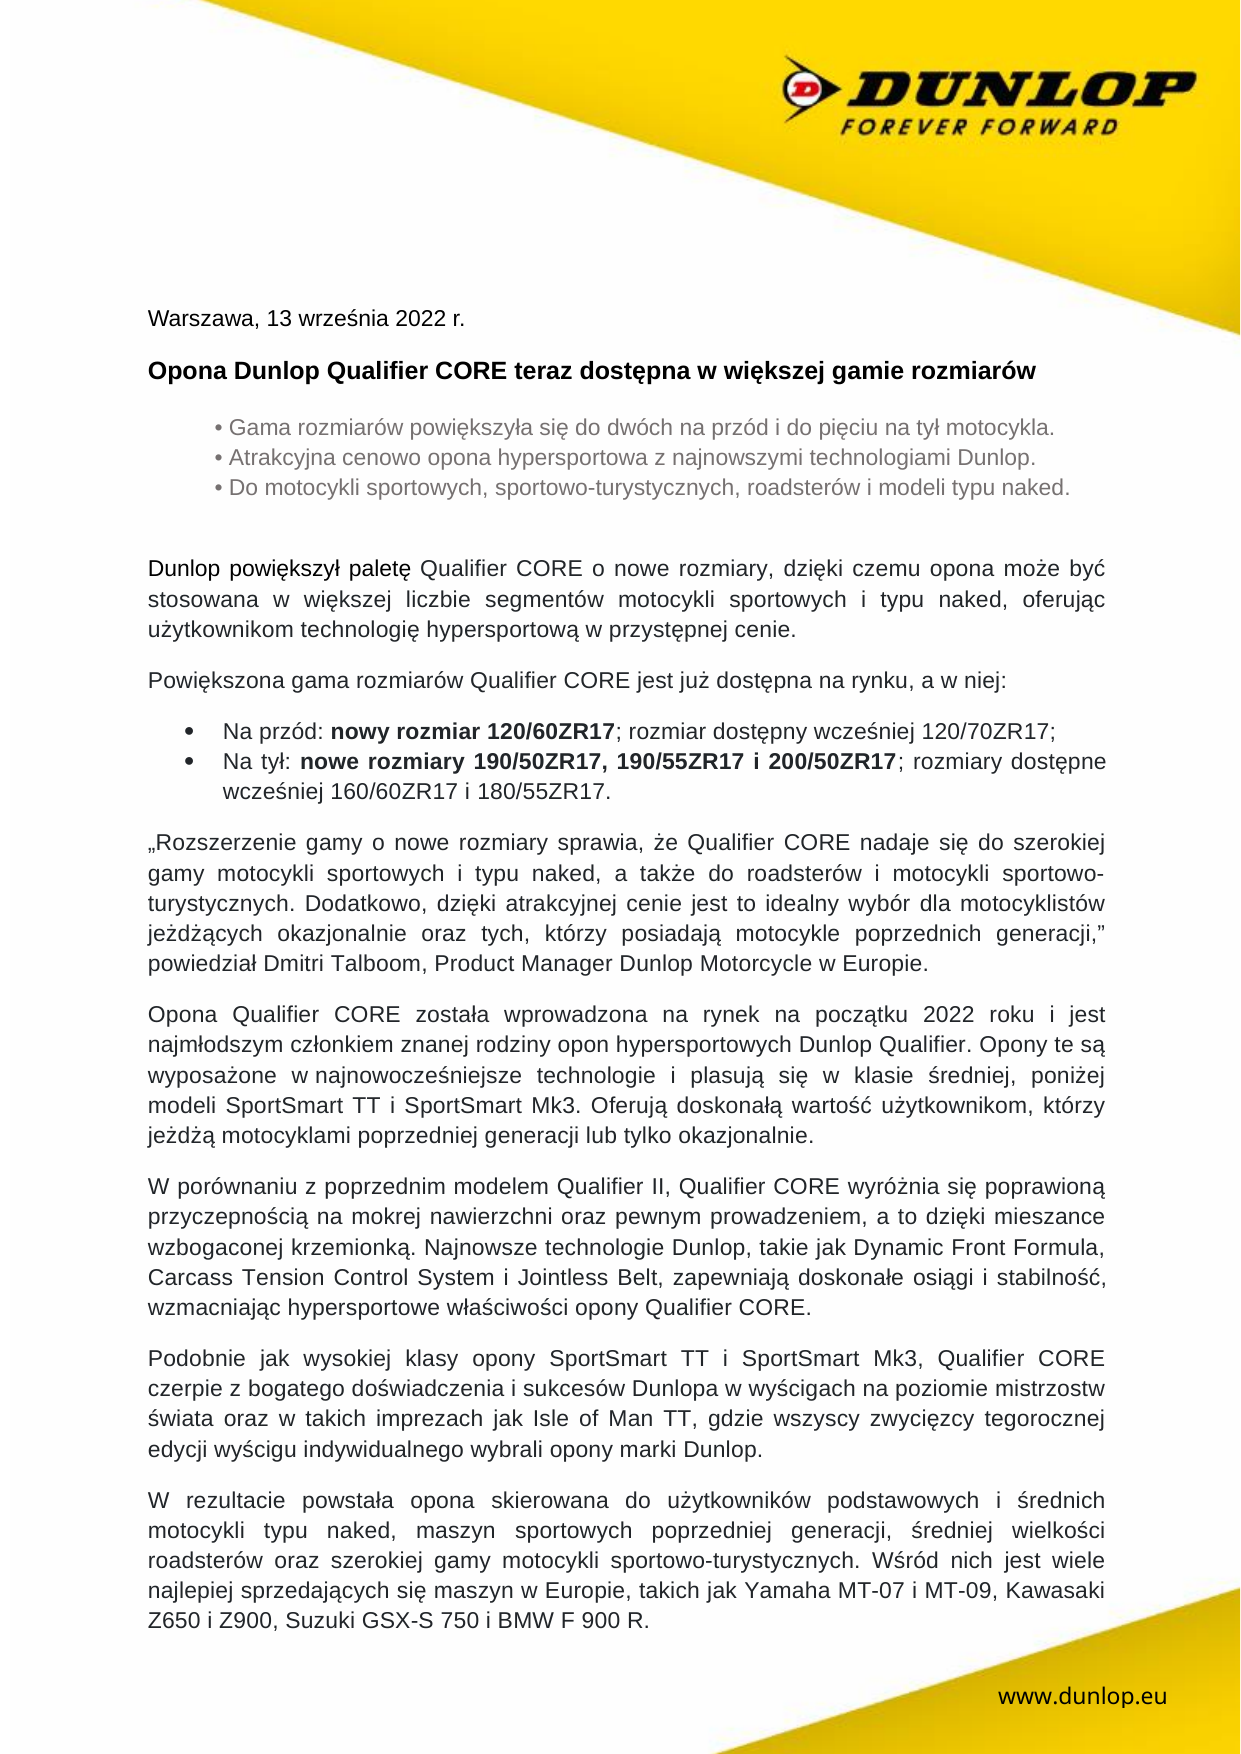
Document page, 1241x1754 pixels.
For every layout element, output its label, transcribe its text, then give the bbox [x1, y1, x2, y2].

text • Do motocykli sportowych, sportowo-turystycznych, roadsterów i modeli typu naked. [214, 474, 1107, 500]
text • Gama rozmiarów powiększyła się do dwóch na przód i do pięciu na tył motocykla. [214, 414, 1107, 440]
text Powiększona gama rozmiarów Qualifier CORE jest już dostępna na rynku, a w niej: [148, 667, 1107, 693]
list Na przód: nowy rozmiar 120/60ZR17; rozmiar dostępny wcześniej 120/70ZR17; [185, 718, 1107, 744]
text • Atrakcyjna cenowo opona hypersportowa z najnowszymi technologiami Dunlop. [214, 444, 1107, 470]
picture [10, 0, 1241, 1754]
list Na tył: nowe rozmiary 190/50ZR17, 190/55ZR17 i 200/50ZR17; rozmiary dostępne wcześniej 160/60ZR17 i 180/55ZR17. [185, 748, 1107, 804]
text „Rozszerzenie gamy o nowe rozmiary sprawia, że Qualifier CORE nadaje się do szerokiej gamy motocykli sportowych i typu naked, a także do roadsterów i motocykli sportowo-turystycznych. Dodatkowo, dzięki atrakcyjnej cenie jest to idealny wybór dla motocyklistów jeżdżących okazjonalnie oraz tych, którzy posiadają motocykle poprzednich generacji,” powiedział Dmitri Talboom, Product Manager Dunlop Motorcycle w Europie. [148, 829, 1107, 976]
text Dunlop powiększył paletę Qualifier CORE o nowe rozmiary, dzięki czemu opona może być stosowana w większej liczbie segmentów motocykli sportowych i typu naked, oferując użytkownikom technologię hypersportową w przystępnej cenie. [148, 555, 1107, 642]
text W porównaniu z poprzednim modelem Qualifier II, Qualifier CORE wyróżnia się poprawioną przyczepnością na mokrej nawierzchni oraz pewnym prowadzeniem, a to dzięki mieszance wzbogaconej krzemionką. Najnowsze technologie Dunlop, takie jak Dynamic Front Formula, Carcass Tension Control System i Jointless Belt, zapewniają doskonałe osiągi i stabilność, wzmacniając hypersportowe właściwości opony Qualifier CORE. [148, 1173, 1107, 1320]
text Opona Dunlop Qualifier CORE teraz dostępna w większej gamie rozmiarów [148, 356, 1107, 385]
text Warszawa, 13 września 2022 r. [148, 305, 1107, 331]
text Podobnie jak wysokiej klasy opony SportSmart TT i SportSmart Mk3, Qualifier CORE czerpie z bogatego doświadczenia i sukcesów Dunlopa w wyścigach na poziomie mistrzostw świata oraz w takich imprezach jak Isle of Man TT, gdzie wszyscy zwycięzcy tegorocznej edycji wyścigu indywidualnego wybrali opony marki Dunlop. [148, 1345, 1107, 1462]
text W rezultacie powstała opona skierowana do użytkowników podstawowych i średnich motocykli typu naked, maszyn sportowych poprzedniej generacji, średniej wielkości roadsterów oraz szerokiej gamy motocykli sportowo-turystycznych. Wśród nich jest wiele najlepiej sprzedających się maszyn w Europie, takich jak Yamaha MT-07 i MT-09, Kawasaki Z650 i Z900, Suzuki GSX-S 750 i BMW F 900 R. [148, 1487, 1107, 1634]
text Opona Qualifier CORE została wprowadzona na rynek na początku 2022 roku i jest najmłodszym członkiem znanej rodziny opon hypersportowych Dunlop Qualifier. Opony te są wyposażone w najnowocześniejsze technologie i plasują się w klasie średniej, poniżej modeli SportSmart TT i SportSmart Mk3. Oferują doskonałą wartość użytkownikom, którzy jeżdżą motocyklami poprzedniej generacji lub tylko okazjonalnie. [148, 1001, 1107, 1148]
